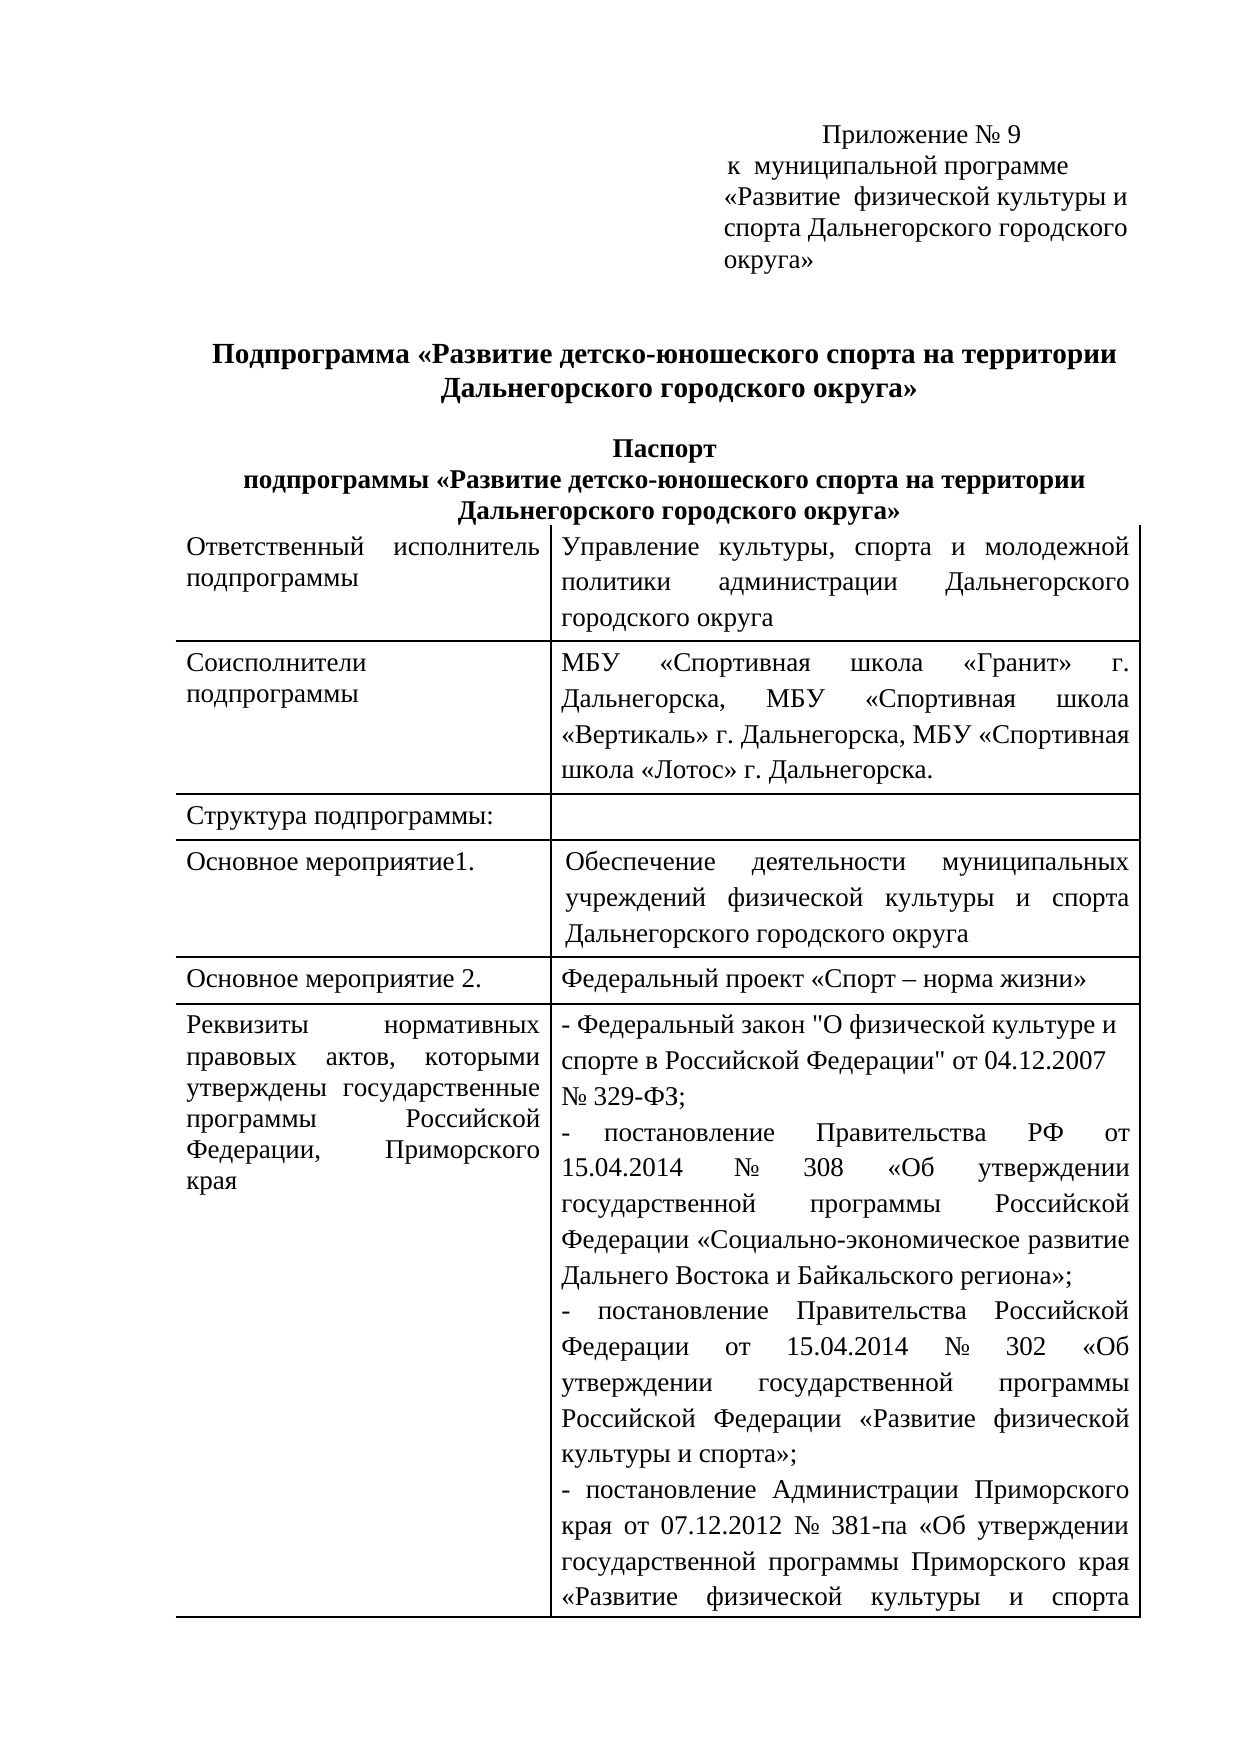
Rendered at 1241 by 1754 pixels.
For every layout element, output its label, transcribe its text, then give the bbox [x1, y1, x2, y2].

table_header Ответственный исполнитель подпрограммы [176, 525, 550, 640]
text подпрограммы «Развитие детско-юношеского спорта на территории [177, 463, 1152, 494]
text Подпрограмма «Развитие детско-юношеского спорта на территории [177, 336, 1152, 370]
table_cell Федеральный проект «Спорт – норма жизни» [552, 958, 1139, 1002]
text Паспорт [177, 432, 1152, 463]
table_cell Основное мероприятие1. [176, 841, 550, 956]
text Дальнегорского городского округа» [207, 494, 1152, 525]
table_cell Соисполнители подпрограммы [176, 642, 550, 793]
text Приложение № 9 [693, 118, 1152, 149]
table_header Управление культуры, спорта и молодежной политики администрации Дальнегорского городского округа [552, 525, 1139, 640]
table_cell МБУ «Спортивная школа «Гранит» г. Дальнегорска, МБУ «Спортивная школа «Вертикаль» г. Дальнегорска, МБУ «Спортивная школа «Лотос» г. Дальнегорска. [552, 642, 1139, 793]
table_cell Основное мероприятие 2. [176, 958, 550, 1002]
table_cell [552, 795, 1139, 839]
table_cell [552, 1005, 1139, 1616]
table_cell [176, 1005, 550, 1616]
table_cell Структура подпрограммы: [176, 795, 550, 839]
text Дальнегорского городского округа» [207, 370, 1152, 403]
table_cell Обеспечение деятельности муниципальных учреждений физической культуры и спорта Дальнегорского городского округа [552, 841, 1139, 956]
text к муниципальной программе «Развитие физической культуры и спорта Дальнегорского городского округа» [693, 149, 1152, 274]
